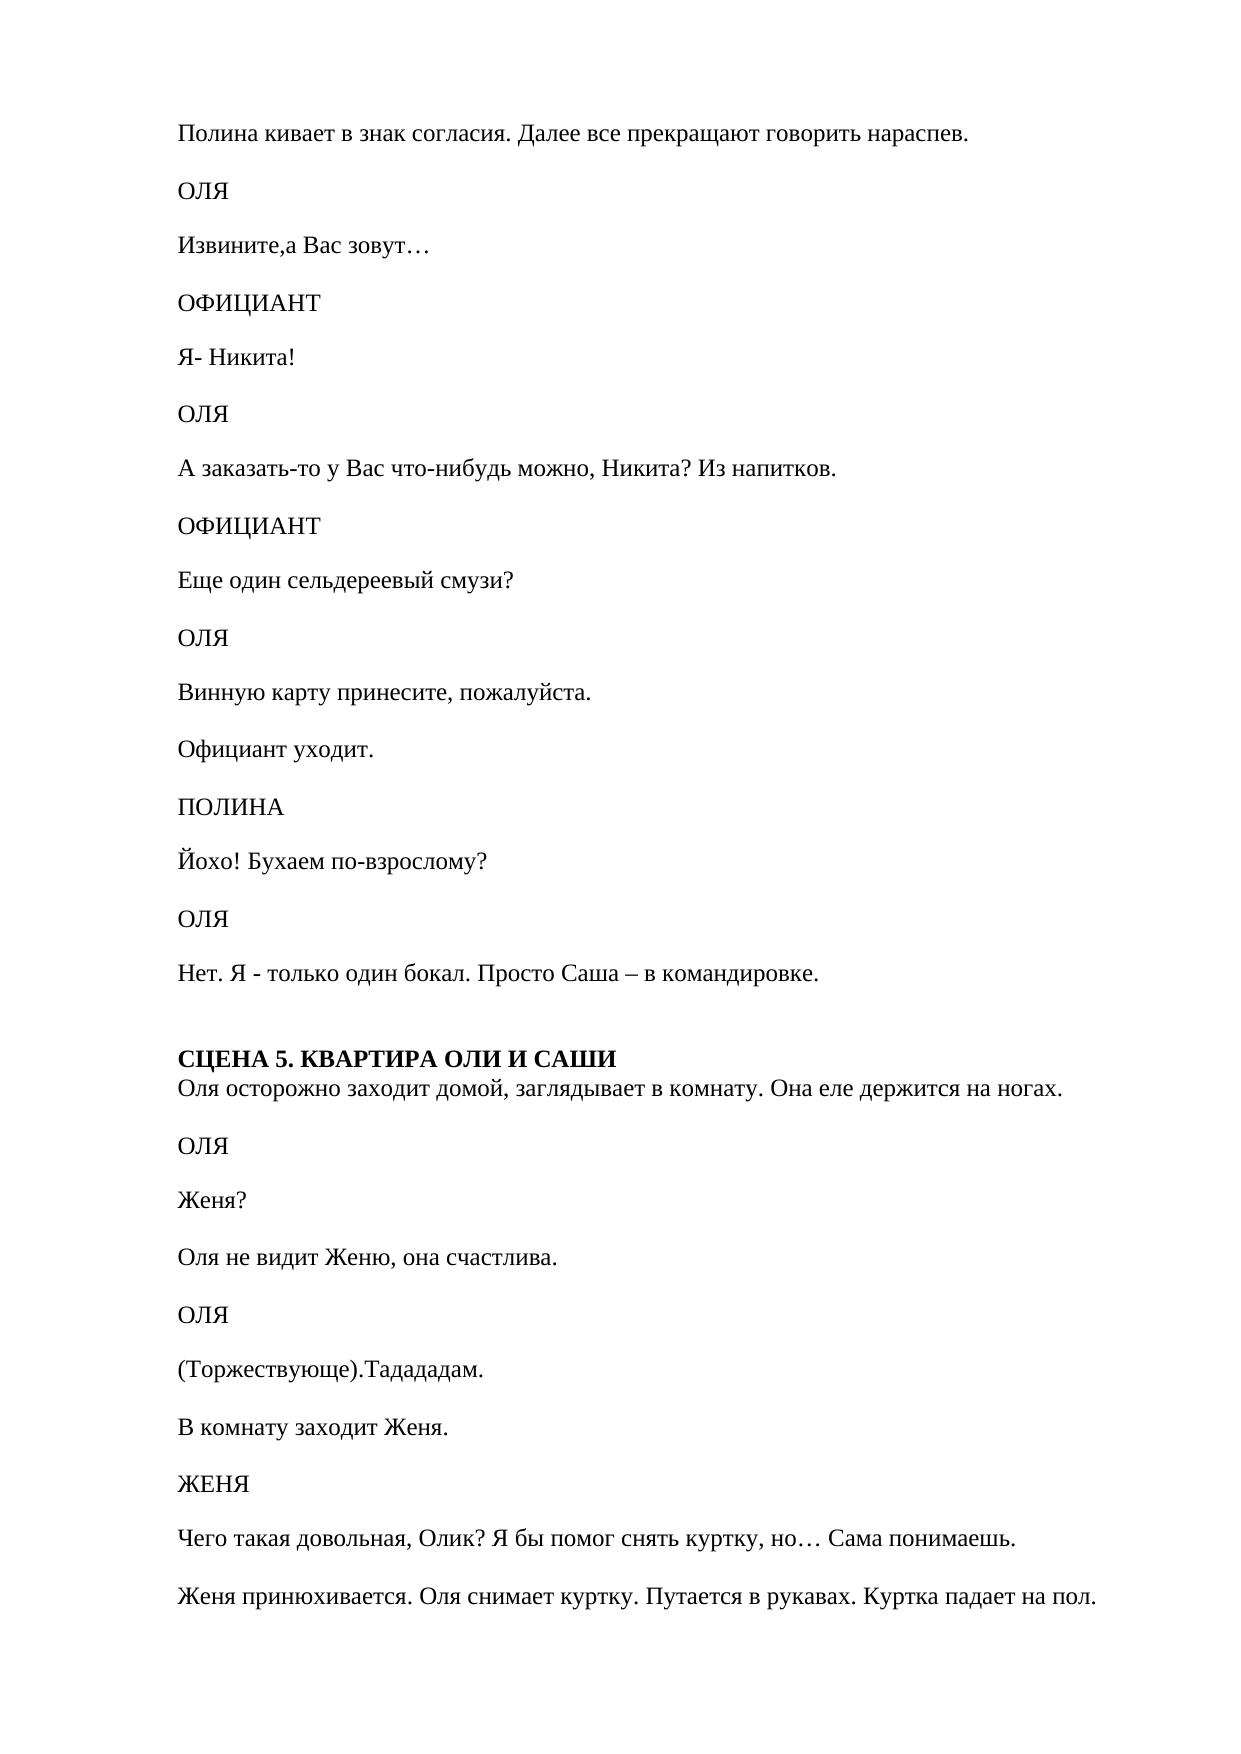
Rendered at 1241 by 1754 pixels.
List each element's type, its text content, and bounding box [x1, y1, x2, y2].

text ОЛЯ [177, 904, 1137, 933]
text Женя? [177, 1185, 1137, 1213]
text Официант уходит. [177, 734, 1137, 763]
text Винную карту принесите, пожалуйста. [177, 677, 1137, 706]
text А заказать-то у Вас что-нибудь можно, Никита? Из напитков. [177, 453, 1137, 482]
text ОЛЯ [177, 1300, 1137, 1329]
text Женя принюхивается. Оля снимает куртку. Путается в рукавах. Куртка падает на пол. [177, 1581, 1137, 1609]
text Оля осторожно заходит домой, заглядывает в комнату. Она еле держится на ногах. [177, 1073, 1137, 1102]
text ПОЛИНА [177, 792, 1137, 821]
text ОФИЦИАНТ [177, 288, 1137, 317]
text ОЛЯ [177, 1131, 1137, 1160]
text ОФИЦИАНТ [177, 511, 1137, 540]
text Я- Никита! [177, 342, 1137, 370]
text Полина кивает в знак согласия. Далее все прекращают говорить нараспев. [177, 118, 1137, 147]
text ЖЕНЯ [177, 1469, 1137, 1498]
text ОЛЯ [177, 176, 1137, 205]
text Извините,а Вас зовут… [177, 230, 1137, 259]
text Нет. Я - только один бокал. Просто Саша – в командировке. [177, 958, 1137, 987]
text Чего такая довольная, Олик? Я бы помог снять куртку, но… Сама понимаешь. [177, 1523, 1137, 1552]
text (Торжествующе).Тадададам. [177, 1354, 1137, 1383]
text В комнату заходит Женя. [177, 1412, 1137, 1440]
text Еще один сельдереевый смузи? [177, 565, 1137, 594]
text ОЛЯ [177, 623, 1137, 652]
text СЦЕНА 5. КВАРТИРА ОЛИ И САШИ [177, 1044, 1137, 1073]
text Йохо! Бухаем по-взрослому? [177, 846, 1137, 875]
text Оля не видит Женю, она счастлива. [177, 1242, 1137, 1271]
text ОЛЯ [177, 399, 1137, 428]
